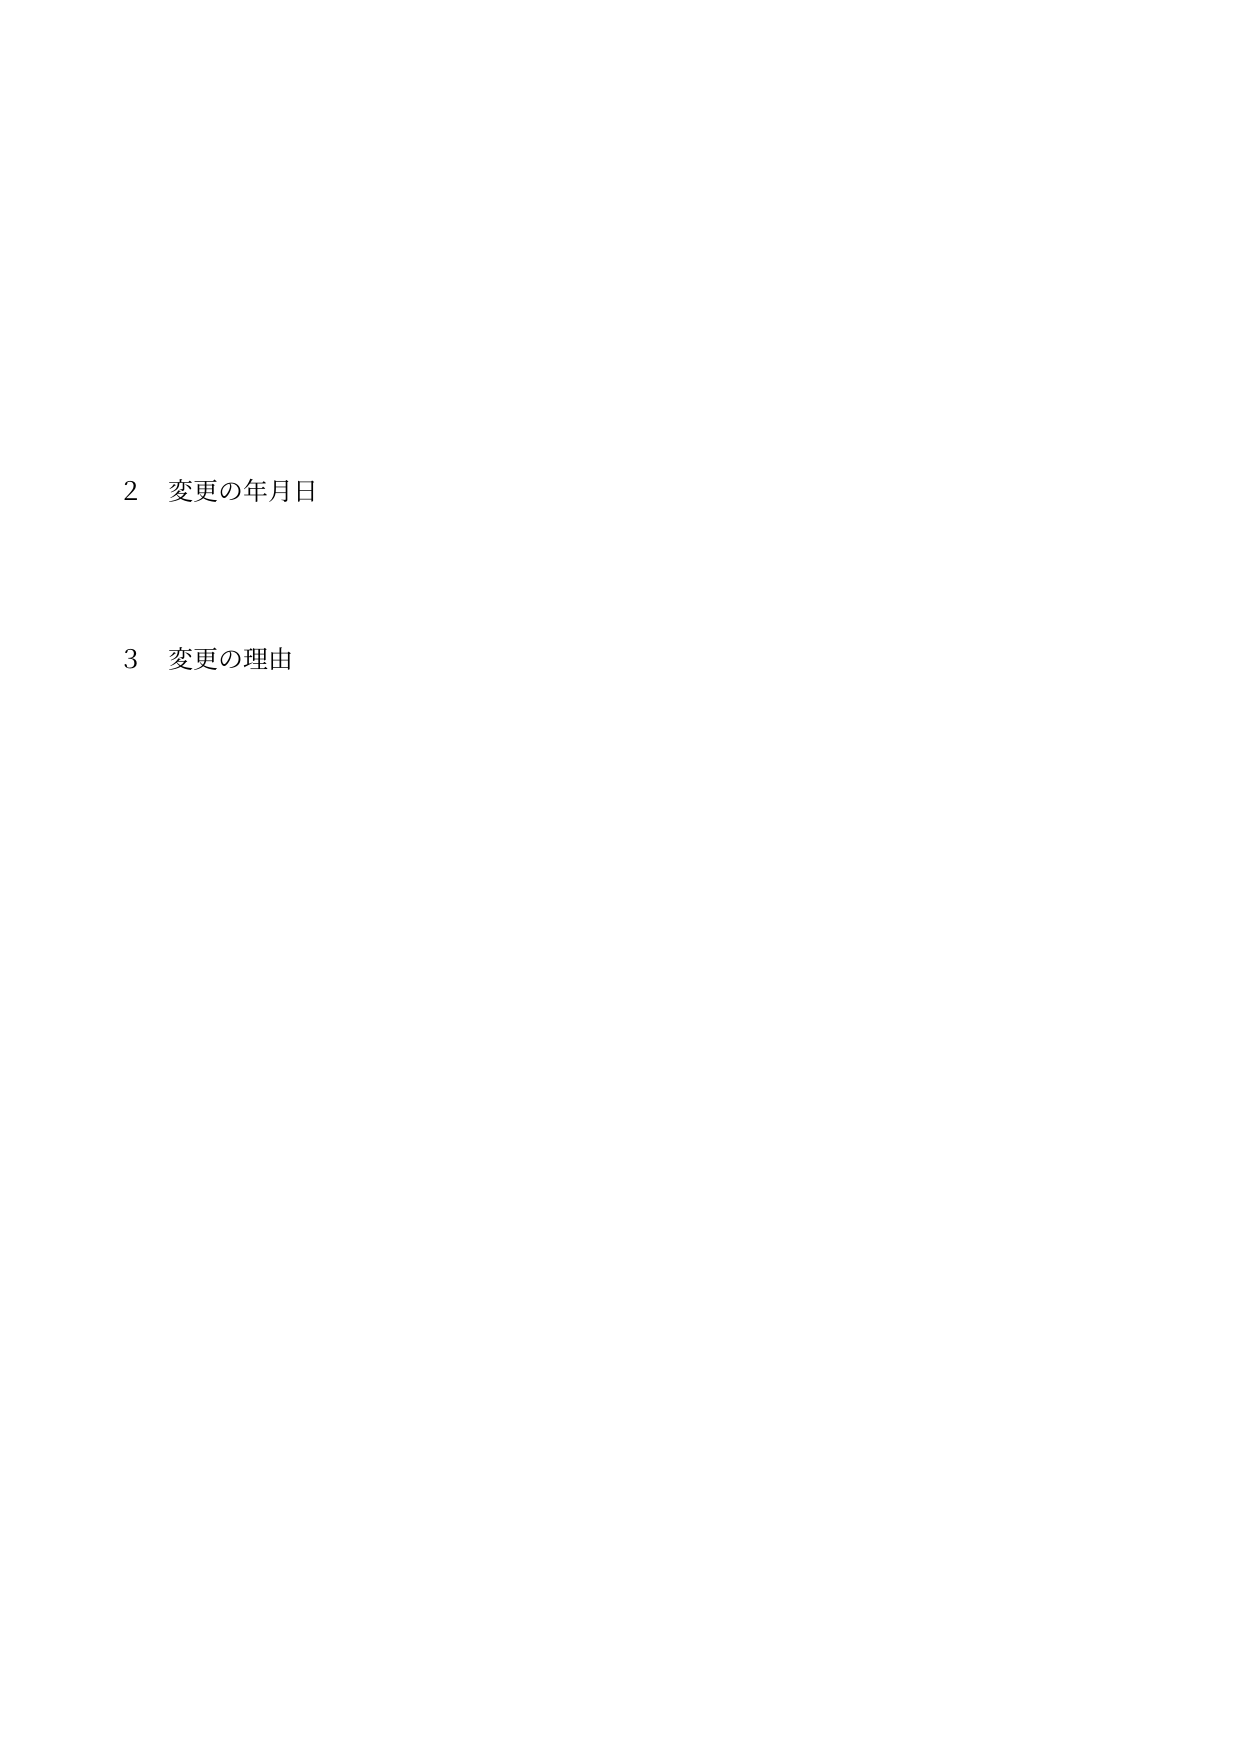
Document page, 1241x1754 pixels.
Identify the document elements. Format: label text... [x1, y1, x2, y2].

text ３ 変更の理由 [118, 624, 1122, 692]
text ２ 変更の年月日 [118, 456, 1122, 524]
